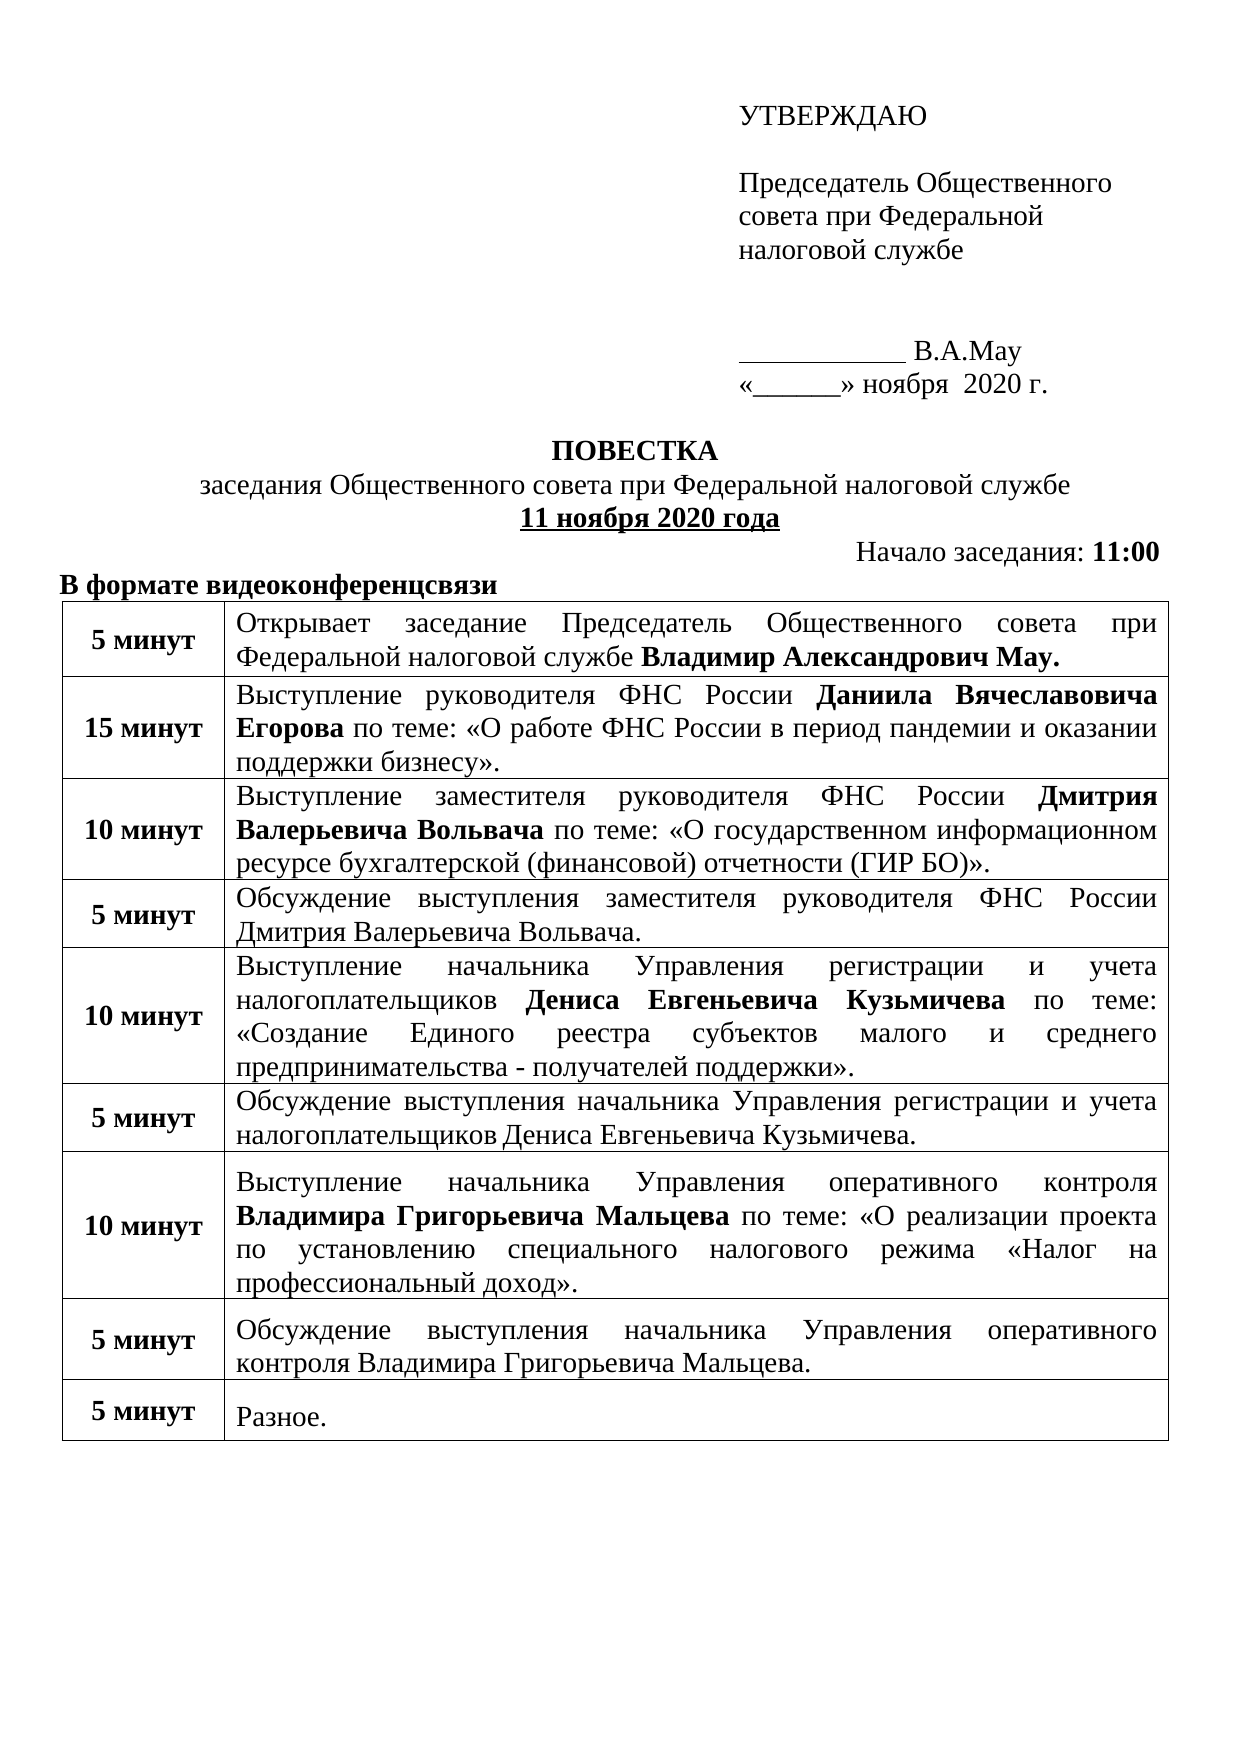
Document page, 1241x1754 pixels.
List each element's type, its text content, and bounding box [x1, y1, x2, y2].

table_cell 15 минут [63, 677, 224, 777]
title УТВЕРЖДАЮ [738, 98, 1181, 131]
table_cell Выступление руководителя ФНС России Даниила Вячеславовича Егорова по теме: «О работе ФНС России в период пандемии и оказании поддержки бизнесу». [225, 677, 1168, 777]
table_cell Обсуждение выступления заместителя руководителя ФНС России Дмитрия Валерьевича Вольвача. [225, 880, 1168, 947]
title заседания Общественного совета при Федеральной налоговой службе [118, 467, 1152, 500]
table_cell Разное. [225, 1380, 1168, 1440]
table_cell Обсуждение выступления начальника Управления регистрации и учета налогоплательщиков Дениса Евгеньевича Кузьмичева. [225, 1084, 1168, 1151]
table_cell 5 минут [63, 880, 224, 947]
table_cell 5 минут [63, 1299, 224, 1379]
table_cell Выступление начальника Управления оперативного контроля Владимира Григорьевича Мальцева по теме: «О реализации проекта по установлению специального налогового режима «Налог на профессиональный доход». [225, 1152, 1168, 1298]
title ПОВЕСТКА [118, 433, 1152, 467]
table_cell 10 минут [63, 1152, 224, 1298]
table_cell 5 минут [63, 1084, 224, 1151]
subtitle Председатель Общественного совета при Федеральной [738, 165, 1181, 232]
table_cell Выступление начальника Управления регистрации и учета налогоплательщиков Дениса Евгеньевича Кузьмичева по теме: «Создание Единого реестра субъектов малого и среднего предпринимательства - получателей поддержки». [225, 948, 1168, 1082]
text налоговой службе [738, 232, 1181, 266]
text «______» ноября 2020 г. [738, 366, 1181, 400]
table_header 5 минут [63, 602, 224, 676]
table_cell Обсуждение выступления начальника Управления оперативного контроля Владимира Григорьевича Мальцева. [225, 1299, 1168, 1379]
table_cell 5 минут [63, 1380, 224, 1440]
text 11 ноября 2020 года [118, 500, 1181, 534]
text Начало заседания: 11:00 [59, 534, 1181, 567]
table_cell 10 минут [63, 948, 224, 1082]
text В формате видеоконференцсвязи [59, 567, 1181, 601]
table_cell 10 минут [63, 779, 224, 879]
table_cell Выступление заместителя руководителя ФНС России Дмитрия Валерьевича Вольвача по теме: «О государственном информационном ресурсе бухгалтерской (финансовой) отчетности (ГИР БО)». [225, 779, 1168, 879]
text В.А.Мау [738, 333, 1181, 366]
table_header Открывает заседание Председатель Общественного совета при Федеральной налоговой службе Владимир Александрович Мау. [225, 602, 1168, 676]
